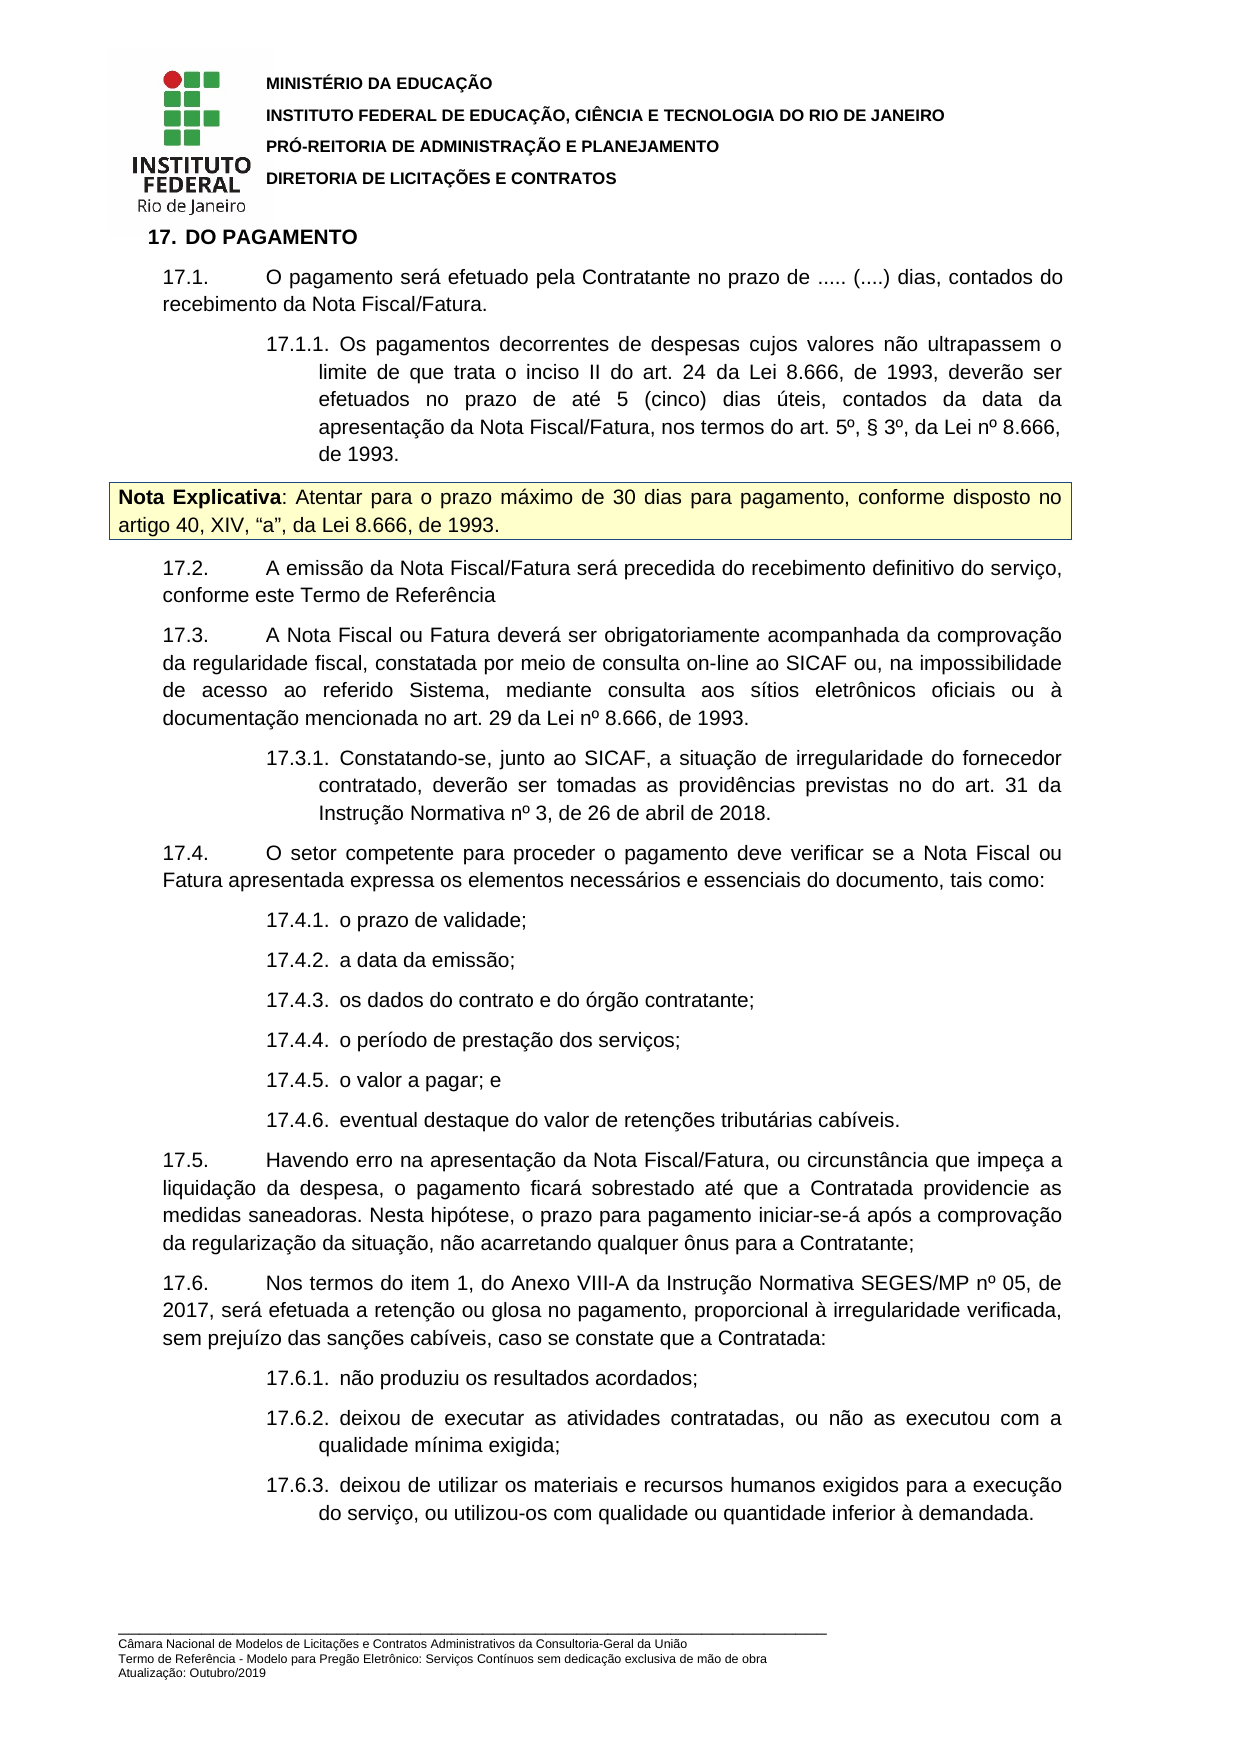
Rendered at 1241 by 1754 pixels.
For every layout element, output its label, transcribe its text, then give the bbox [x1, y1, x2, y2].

picture [107, 48, 275, 237]
list A Nota Fiscal ou Fatura deverá ser obrigatoriamente acompanhada da comprovação da regularidade fiscal, constatada por meio de consulta on-line ao SICAF ou, na impossibilidade de acesso ao referido Sistema, mediante consulta aos sítios eletrônicos oficiais ou à documentação mencionada no art. 29 da Lei nº 8.666, de 1993. [162, 623, 1063, 730]
list Os pagamentos decorrentes de despesas cujos valores não ultrapassem o limite de que trata o inciso II do art. 24 da Lei 8.666, de 1993, deverão ser efetuados no prazo de até 5 (cinco) dias úteis, contados da data da apresentação da Nota Fiscal/Fatura, nos termos do art. 5º, § 3º, da Lei nº 8.666, de 1993. [266, 332, 1063, 466]
list não produziu os resultados acordados; [266, 1366, 1063, 1390]
picture [270, 174, 275, 182]
list Nos termos do item 1, do Anexo VIII-A da Instrução Normativa SEGES/MP nº 05, de 2017, será efetuada a retenção ou glosa no pagamento, proporcional à irregularidade verificada, sem prejuízo das sanções cabíveis, caso se constate que a Contratada: [162, 1271, 1063, 1350]
list deixou de utilizar os materiais e recursos humanos exigidos para a execução do serviço, ou utilizou-os com qualidade ou quantidade inferior à demandada. [266, 1473, 1063, 1525]
text Nota Explicativa: Atentar para o prazo máximo de 30 dias para pagamento, conforme disposto no artigo 40, XIV, “a”, da Lei 8.666, de 1993. [110, 483, 1071, 539]
list A emissão da Nota Fiscal/Fatura será precedida do recebimento definitivo do serviço, conforme este Termo de Referência [162, 556, 1063, 607]
list O pagamento será efetuado pela Contratante no prazo de ..... (....) dias, contados do recebimento da Nota Fiscal/Fatura. [162, 264, 1063, 316]
list a data da emissão; [266, 948, 1063, 972]
list Constatando-se, junto ao SICAF, a situação de irregularidade do fornecedor contratado, deverão ser tomadas as providências previstas no do art. 31 da Instrução Normativa nº 3, de 26 de abril de 2018. [266, 746, 1063, 825]
list o valor a pagar; e [266, 1068, 1063, 1092]
list o período de prestação dos serviços; [266, 1028, 1063, 1052]
list o prazo de validade; [266, 908, 1063, 932]
list deixou de executar as atividades contratadas, ou não as executou com a qualidade mínima exigida; [266, 1406, 1063, 1457]
list eventual destaque do valor de retenções tributárias cabíveis. [266, 1108, 1063, 1132]
list O setor competente para proceder o pagamento deve verificar se a Nota Fiscal ou Fatura apresentada expressa os elementos necessários e essenciais do documento, tais como: [162, 841, 1063, 892]
list os dados do contrato e do órgão contratante; [266, 988, 1063, 1012]
text DO PAGAMENTO [148, 224, 1063, 248]
list Havendo erro na apresentação da Nota Fiscal/Fatura, ou circunstância que impeça a liquidação da despesa, o pagamento ficará sobrestado até que a Contratada providencie as medidas saneadoras. Nesta hipótese, o prazo para pagamento iniciar-se-á após a comprovação da regularização da situação, não acarretando qualquer ônus para a Contratante; [162, 1148, 1063, 1255]
